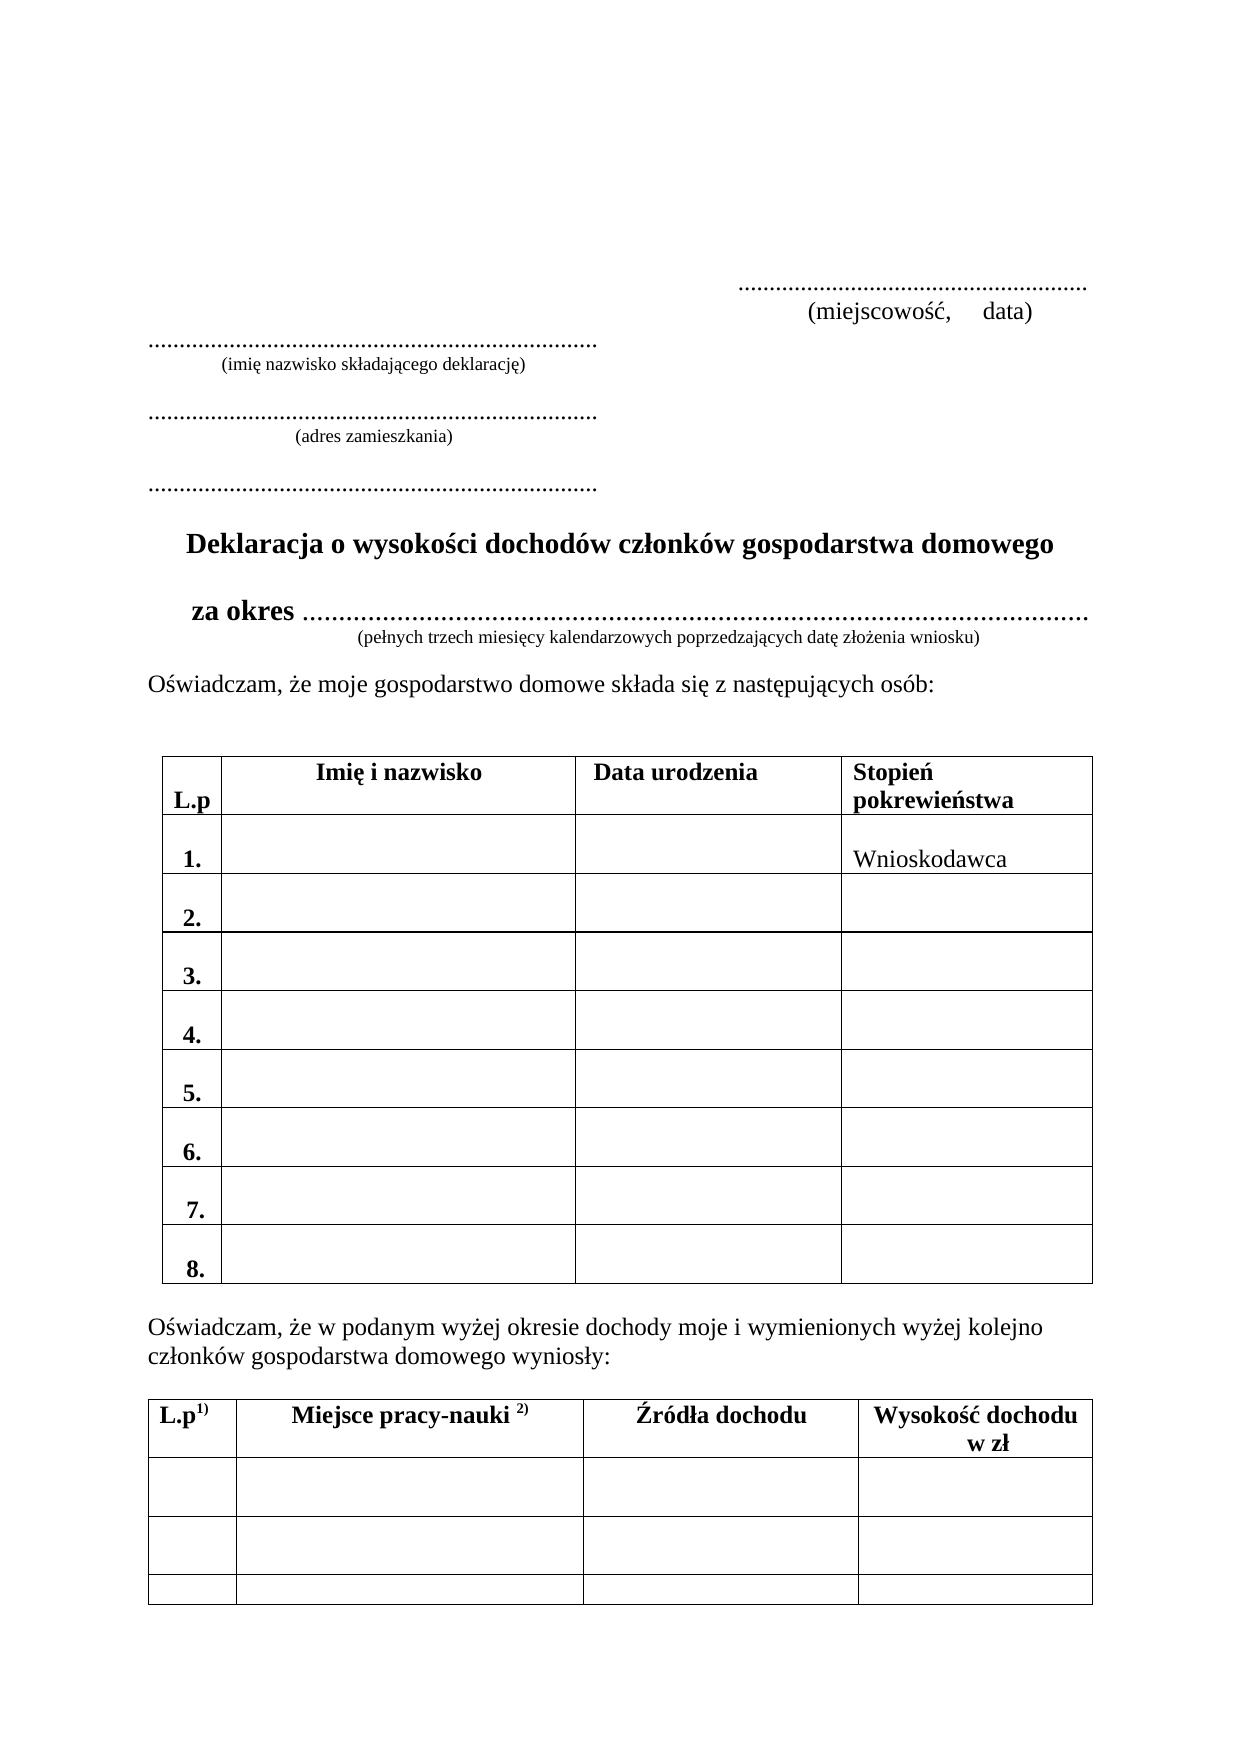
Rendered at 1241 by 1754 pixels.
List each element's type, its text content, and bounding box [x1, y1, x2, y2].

table_cell [149, 1517, 236, 1574]
table_cell [576, 815, 841, 873]
table_cell [222, 1225, 575, 1283]
table_cell [859, 1575, 1092, 1604]
text ........................................................................ [148, 324, 1093, 353]
table_cell [842, 874, 1092, 931]
table_cell [576, 933, 841, 990]
table_cell 3. [163, 933, 221, 990]
table_header Miejsce pracy-nauki 2) [237, 1400, 583, 1457]
text ........................................................ [148, 267, 1093, 296]
table_cell [576, 874, 841, 931]
table_cell 8. [163, 1225, 221, 1283]
table_cell [222, 933, 575, 990]
table_cell 6. [163, 1108, 221, 1166]
text (pełnych trzech miesięcy kalendarzowych poprzedzających datę złożenia wniosku) [148, 626, 1093, 648]
table_header Źródła dochodu [584, 1400, 858, 1457]
table_cell [576, 1225, 841, 1283]
table_header Data urodzenia [576, 757, 841, 814]
table_cell [237, 1517, 583, 1574]
table_cell [237, 1458, 583, 1516]
table_cell [222, 815, 575, 873]
table_cell [842, 1050, 1092, 1107]
text (imię nazwisko składającego deklarację) [148, 353, 1093, 375]
text ........................................................................ [148, 468, 1093, 497]
table_cell [222, 1108, 575, 1166]
table_cell [859, 1458, 1092, 1516]
text Oświadczam, że moje gospodarstwo domowe składa się z następujących osób: [148, 669, 1093, 698]
table_cell 2. [163, 874, 221, 931]
text Oświadczam, że w podanym wyżej okresie dochody moje i wymienionych wyżej kolejno [148, 1312, 1093, 1341]
table_cell [584, 1517, 858, 1574]
table_cell [222, 1050, 575, 1107]
table_cell [576, 1108, 841, 1166]
text (adres zamieszkania) [148, 425, 1093, 447]
table_cell [842, 933, 1092, 990]
table_cell [842, 1167, 1092, 1224]
table_cell 5. [163, 1050, 221, 1107]
table_cell [576, 991, 841, 1048]
table_cell [149, 1458, 236, 1516]
table_cell [222, 874, 575, 931]
text ........................................................................ [148, 396, 1093, 425]
table_cell [842, 1108, 1092, 1166]
table_cell [842, 1225, 1092, 1283]
table_header Imię i nazwisko [222, 757, 575, 814]
table_cell [576, 1167, 841, 1224]
table_cell [584, 1458, 858, 1516]
text (miejscowość, data) [148, 296, 1093, 324]
table_cell [859, 1517, 1092, 1574]
table_cell [842, 991, 1092, 1048]
table_cell 1. [163, 815, 221, 873]
table_cell Wnioskodawca [842, 815, 1092, 873]
table_cell [237, 1575, 583, 1604]
text członków gospodarstwa domowego wyniosły: [148, 1341, 1093, 1370]
text za okres ............................................................................................................ [148, 593, 1093, 626]
table_header L.p1) [149, 1400, 236, 1457]
table_header Wysokość dochodu w zł [859, 1400, 1092, 1457]
table_cell 7. [163, 1167, 221, 1224]
table_cell [576, 1050, 841, 1107]
table_cell [149, 1575, 236, 1604]
table_header Stopień pokrewieństwa [842, 757, 1092, 814]
table_cell 4. [163, 991, 221, 1048]
table_header L.p [163, 757, 221, 814]
table_cell [222, 991, 575, 1048]
table_cell [222, 1167, 575, 1224]
table_cell [584, 1575, 858, 1604]
text Deklaracja o wysokości dochodów członków gospodarstwa domowego [148, 526, 1093, 559]
